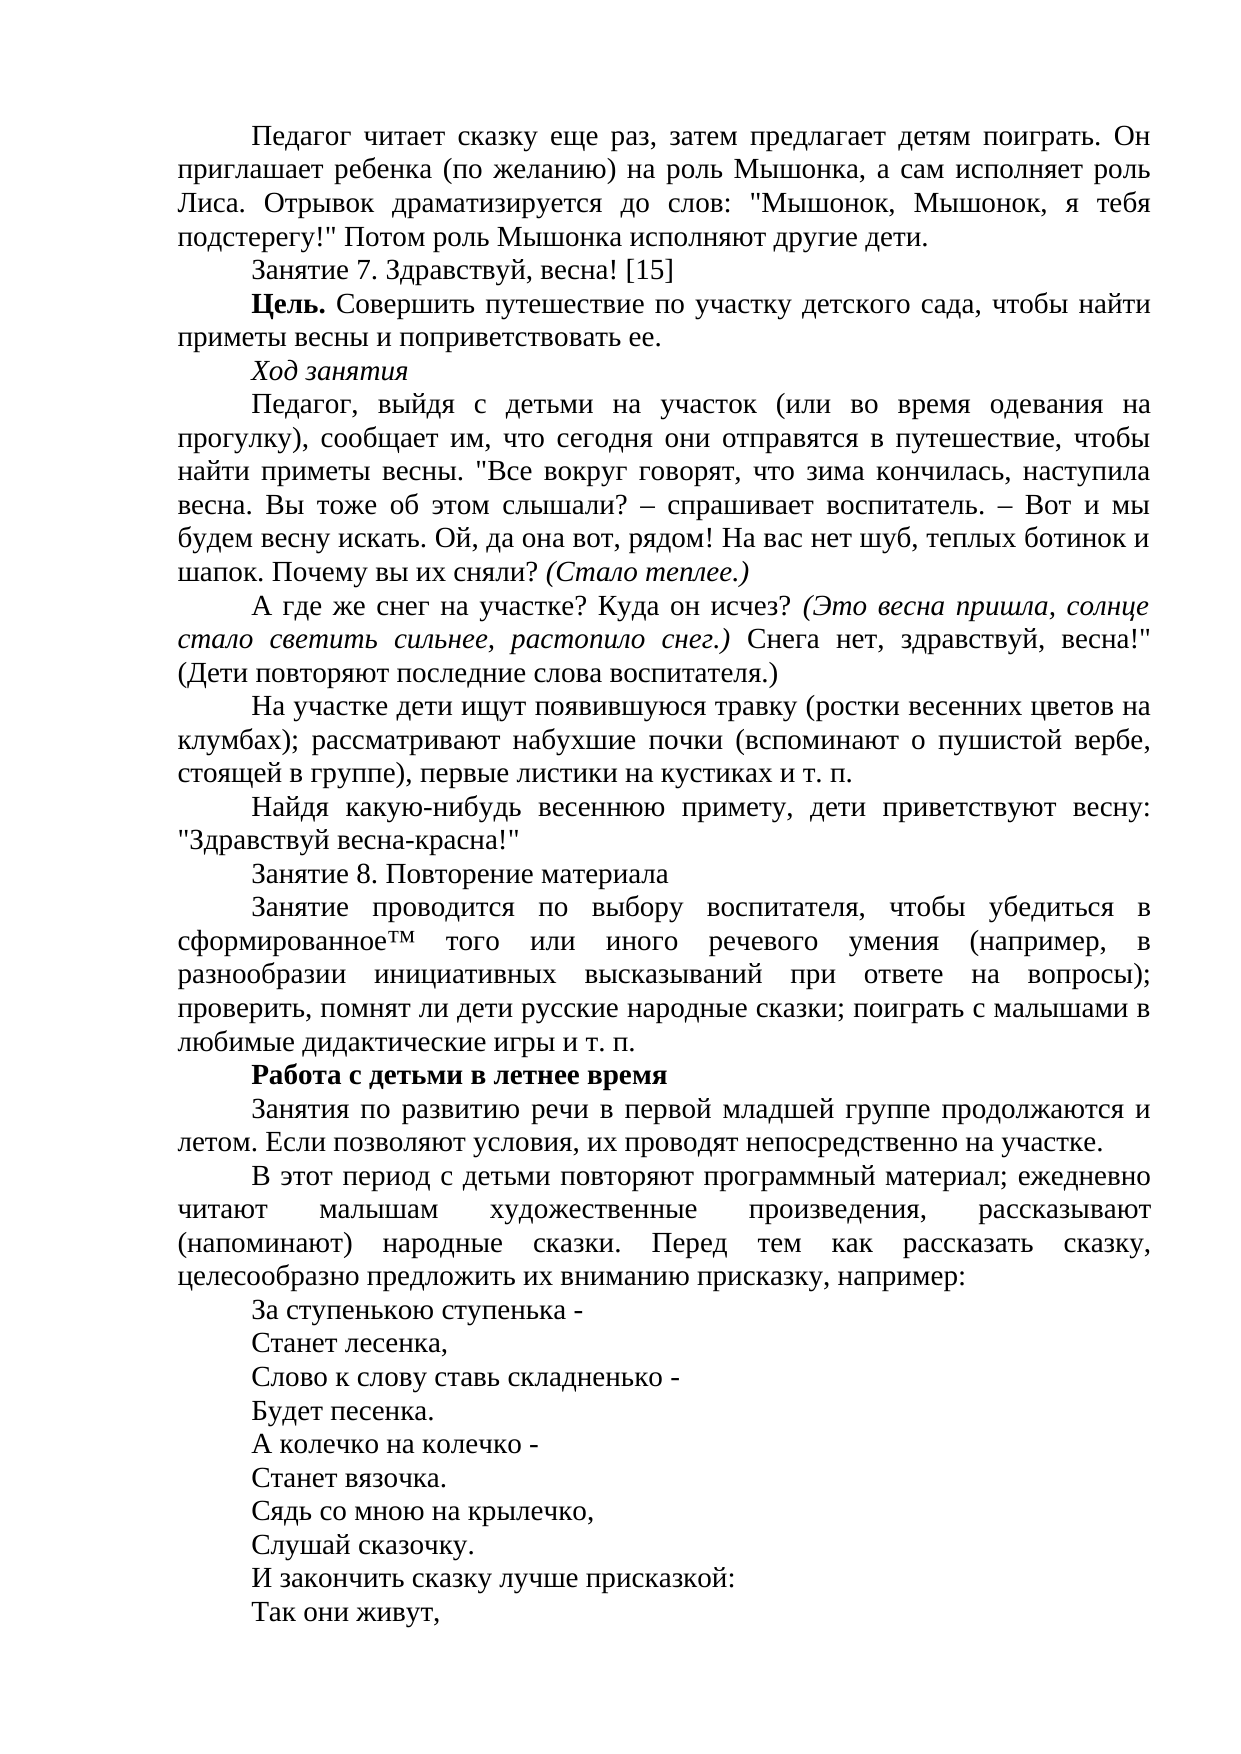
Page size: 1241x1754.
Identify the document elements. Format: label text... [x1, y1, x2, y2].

text А колечко на колечко - [177, 1426, 1152, 1460]
text В этот период с детьми повторяют программный материал; ежедневно читают малышам художественные произведения, рассказывают (напоминают) народные сказки. Перед тем как рассказать сказку, целесообразно предложить их вниманию присказку, например: [177, 1158, 1152, 1292]
text Занятие проводится по выбору воспитателя, чтобы убедиться в сформированное™ того или иного речевого умения (например, в разнообразии инициативных высказываний при ответе на вопросы); проверить, помнят ли дети русские народные сказки; поиграть с малышами в любимые дидактические игры и т. п. [177, 889, 1152, 1057]
text Будет песенка. [177, 1393, 1152, 1426]
text А где же снег на участке? Куда он исчез? (Это весна пришла, солнце стало светить сильнее, растопило снег.) Снега нет, здравствуй, весна!" (Дети повторяют последние слова воспитателя.) [177, 588, 1152, 688]
text Педагог читает сказку еще раз, затем предлагает детям поиграть. Он приглашает ребенка (по желанию) на роль Мышонка, а сам исполняет роль Лиса. Отрывок драматизируется до слов: "Мышонок, Мышонок, я тебя подстерегу!" Потом роль Мышонка исполняют другие дети. [177, 118, 1152, 252]
text Работа с детьми в летнее время [177, 1057, 1152, 1091]
text Так они живут, [177, 1594, 1152, 1627]
text Ход занятия [177, 353, 1152, 386]
text На участке дети ищут появившуюся травку (ростки весенних цветов на клумбах); рассматривают набухшие почки (вспоминают о пушистой вербе, стоящей в группе), первые листики на кустиках и т. п. [177, 688, 1152, 789]
text Цель. Совершить путешествие по участку детского сада, чтобы найти приметы весны и поприветствовать ее. [177, 286, 1152, 353]
text Педагог, выйдя с детьми на участок (или во время одевания на прогулку), сообщает им, что сегодня они отправятся в путешествие, чтобы найти приметы весны. "Все вокруг говорят, что зима кончилась, наступила весна. Вы тоже об этом слышали? – спрашивает воспитатель. – Вот и мы будем весну искать. Ой, да она вот, рядом! На вас нет шуб, теплых ботинок и шапок. Почему вы их сняли? (Стало теплее.) [177, 386, 1152, 588]
text Занятие 7. Здравствуй, весна! [15] [177, 252, 1152, 286]
text Занятия по развитию речи в первой младшей группе продолжаются и летом. Если позволяют условия, их проводят непосредственно на участке. [177, 1091, 1152, 1158]
text Слово к слову ставь складненько - [177, 1359, 1152, 1393]
text Слушай сказочку. [177, 1527, 1152, 1560]
text Станет лесенка, [177, 1326, 1152, 1359]
text Сядь со мною на крылечко, [177, 1493, 1152, 1527]
text И закончить сказку лучше присказкой: [177, 1560, 1152, 1594]
text Занятие 8. Повторение материала [177, 856, 1152, 889]
text Станет вязочка. [177, 1460, 1152, 1493]
text За ступенькою ступенька - [177, 1292, 1152, 1326]
text Найдя какую-нибудь весеннюю примету, дети приветствуют весну: "Здравствуй весна-красна!" [177, 789, 1152, 856]
